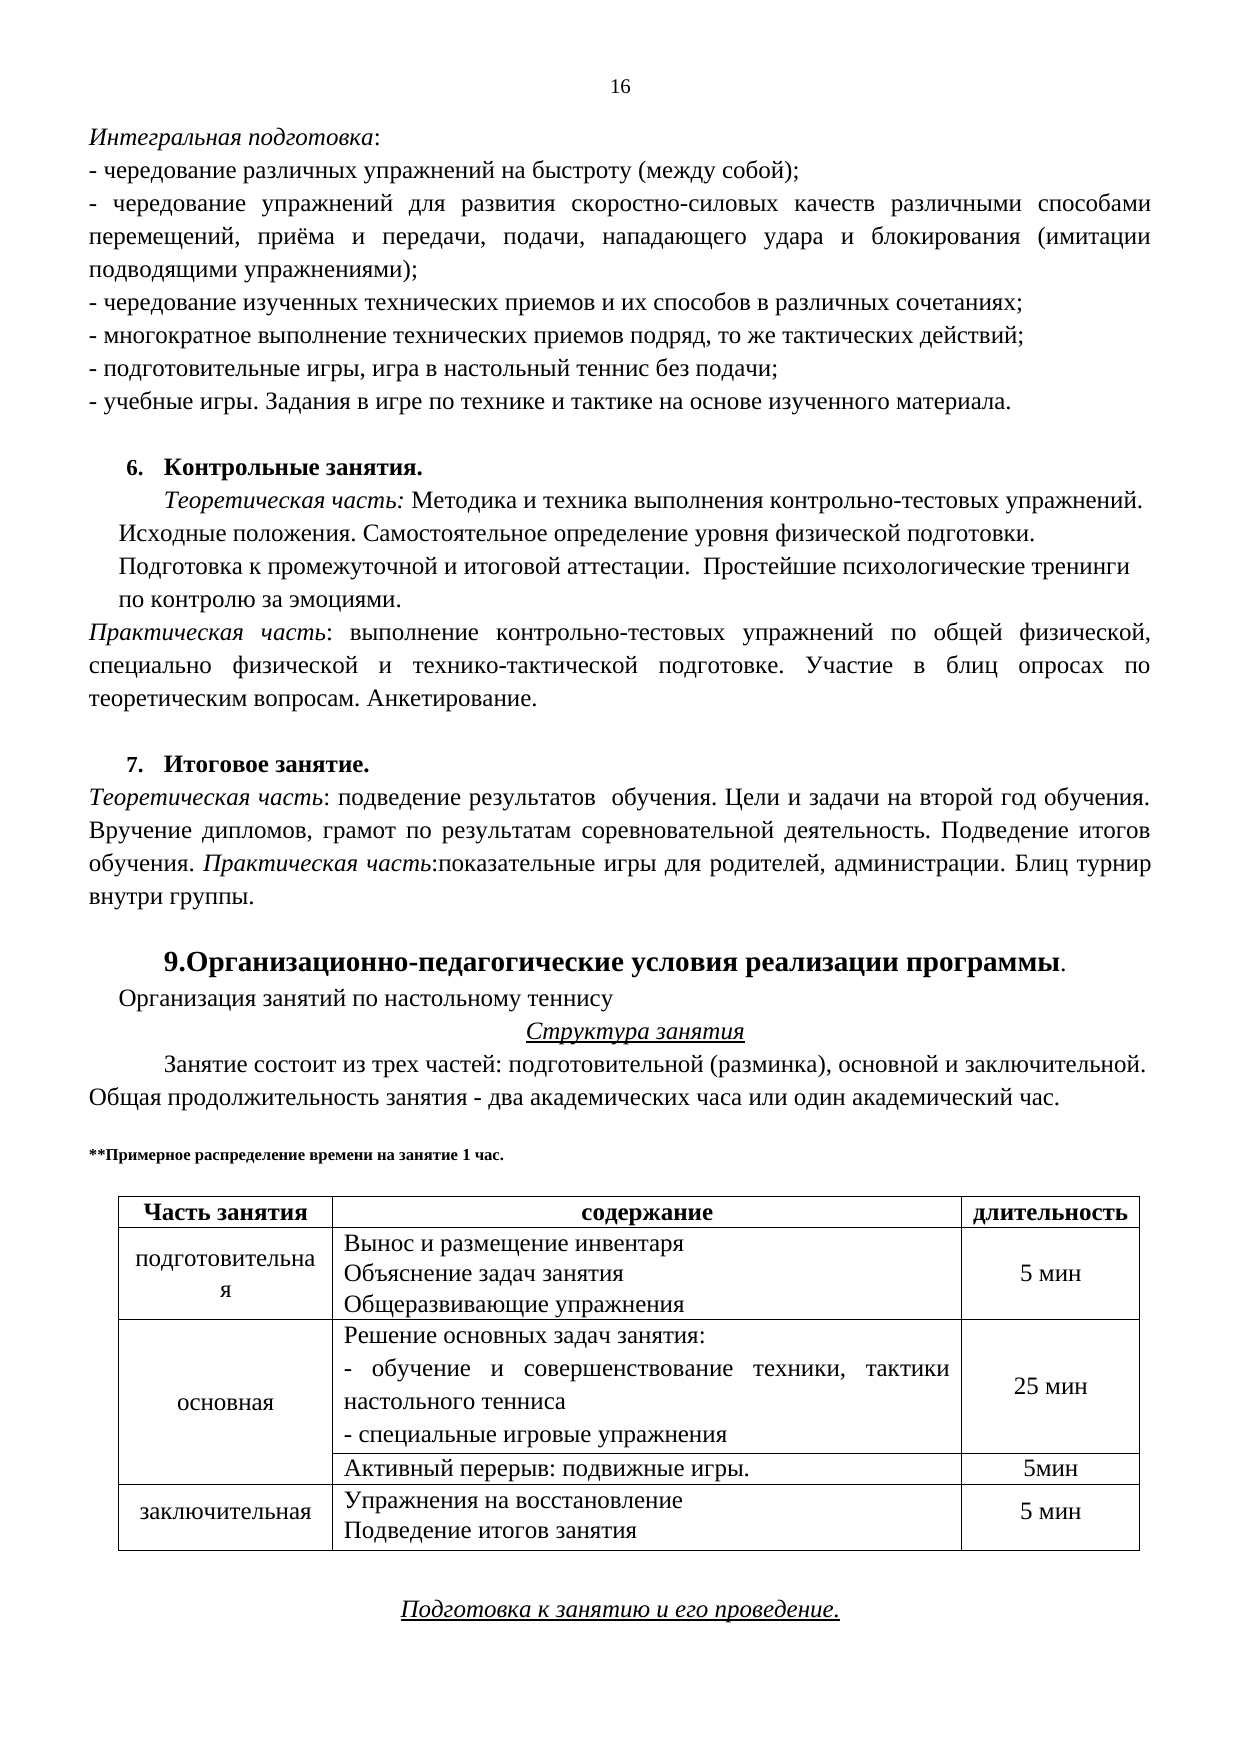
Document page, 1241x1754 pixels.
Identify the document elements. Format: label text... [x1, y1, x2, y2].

text Организация занятий по настольному теннису [89, 983, 1152, 1012]
text Теоретическая часть: подведение результатов обучения. Цели и задачи на второй год обучения. Вручение дипломов, грамот по результатам соревновательной деятельность. Подведение итогов обучения. Практическая часть:показательные игры для родителей, администрации. Блиц турнир внутри группы. [89, 782, 1152, 910]
table_cell 5 мин [962, 1228, 1139, 1319]
table_cell 5мин [962, 1454, 1139, 1484]
table_cell 25 мин [962, 1320, 1139, 1452]
text - чередование упражнений для развития скоростно-силовых качеств различными способами перемещений, приёма и передачи, подачи, нападающего удара и блокирования (имитации подводящими упражнениями); [89, 188, 1152, 283]
list Занятие состоит из трех частей: подготовительной (разминка), основной и заключительной. Общая продолжительность занятия - два академических часа или один академический час. [89, 1049, 1152, 1111]
table_header содержание [333, 1197, 961, 1227]
table_header Часть занятия [119, 1197, 332, 1227]
table_cell Упражнения на восстановление Подведение итогов занятия [333, 1485, 961, 1550]
list Контрольные занятия. [126, 452, 1152, 481]
table_header длительность [962, 1197, 1139, 1227]
list Итоговое занятие. [126, 749, 1152, 778]
table_cell подготовительная [119, 1228, 332, 1319]
text Подготовка к занятию и его проведение. [89, 1594, 1152, 1623]
text Теоретическая часть: Методика и техника выполнения контрольно-тестовых упражнений. Исходные положения. Самостоятельное определение уровня физической подготовки. Подготовка к промежуточной и итоговой аттестации. Простейшие психологические тренинги по контролю за эмоциями. [118, 485, 1152, 613]
text Практическая часть: выполнение контрольно-тестовых упражнений по общей физической, специально физической и технико-тактической подготовке. Участие в блиц опросах по теоретическим вопросам. Анкетирование. [89, 617, 1152, 712]
table_cell Решение основных задач занятия: - обучение и совершенствование техники, тактики настольного тенниса - специальные игровые упражнения [333, 1320, 961, 1452]
text - подготовительные игры, игра в настольный теннис без подачи; [89, 353, 1152, 382]
text - чередование изученных технических приемов и их способов в различных сочетаниях; [89, 287, 1152, 316]
text - учебные игры. Задания в игре по технике и тактике на основе изученного материала. [89, 386, 1152, 415]
text - многократное выполнение технических приемов подряд, то же тактических действий; [89, 320, 1152, 349]
text **Примерное распределение времени на занятие 1 час. [89, 1144, 1152, 1163]
table_cell Вынос и размещение инвентаря Объяснение задач занятия Общеразвивающие упражнения [333, 1228, 961, 1319]
text 9.Организационно-педагогические условия реализации программы. [164, 944, 1152, 978]
table_cell заключительная [119, 1485, 332, 1550]
text Структура занятия [89, 1016, 1152, 1045]
table_cell 5 мин [962, 1485, 1139, 1550]
text Интегральная подготовка: [89, 122, 1152, 151]
text - чередование различных упражнений на быстроту (между собой); [89, 155, 1152, 184]
table_cell Активный перерыв: подвижные игры. [333, 1454, 961, 1484]
table_cell основная [119, 1320, 332, 1484]
